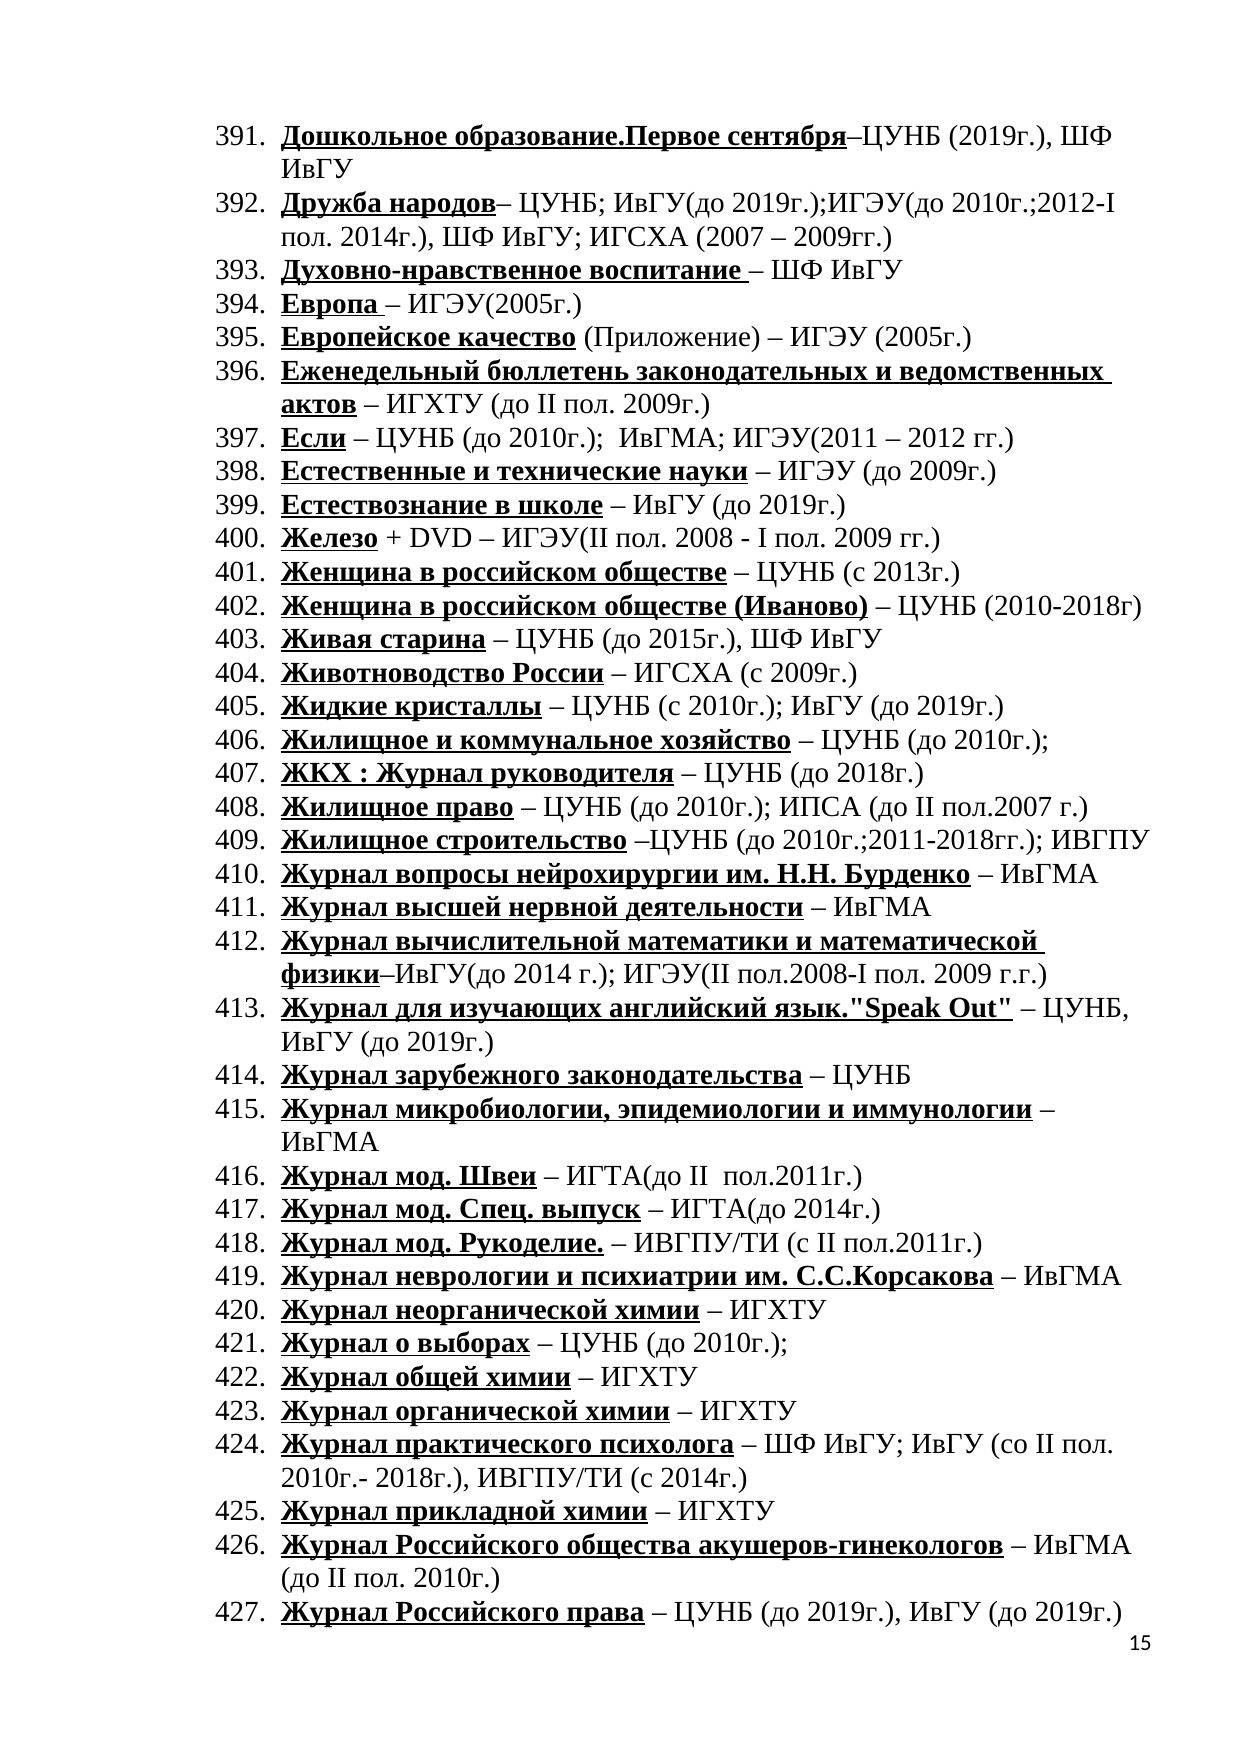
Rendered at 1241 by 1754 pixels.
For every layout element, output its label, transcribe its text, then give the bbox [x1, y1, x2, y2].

list Жилищное и коммунальное хозяйство – ЦУНБ (до 2010г.); [215, 722, 1152, 755]
list Журнал общей химии – ИГХТУ [215, 1359, 1152, 1393]
list Журнал неврологии и психиатрии им. С.С.Корсакова – ИвГМА [215, 1258, 1152, 1292]
list Журнал микробиологии, эпидемиологии и иммунологии – ИвГМА [215, 1091, 1152, 1158]
list Женщина в российском обществе – ЦУНБ (с 2013г.) [215, 554, 1152, 588]
list Живая старина – ЦУНБ (до 2015г.), ШФ ИвГУ [215, 621, 1152, 655]
list Журнал зарубежного законодательства – ЦУНБ [215, 1057, 1152, 1091]
list Журнал вопросы нейрохирургии им. Н.Н. Бурденко – ИвГМА [215, 856, 1152, 889]
list Жидкие кристаллы – ЦУНБ (с 2010г.); ИвГУ (до 2019г.) [215, 688, 1152, 722]
list Журнал практического психолога – ШФ ИвГУ; ИвГУ (со II пол. 2010г.- 2018г.), ИВГПУ/ТИ (с 2014г.) [215, 1426, 1152, 1493]
list Журнал о выборах – ЦУНБ (до 2010г.); [215, 1326, 1152, 1359]
list Естествознание в школе – ИвГУ (до 2019г.) [215, 487, 1152, 521]
list Жилищное право – ЦУНБ (до 2010г.); ИПСА (до II пол.2007 г.) [215, 789, 1152, 822]
list Европейское качество (Приложение) – ИГЭУ (2005г.) [215, 319, 1152, 353]
list Журнал для изучающих английский язык."Speak Out" – ЦУНБ, ИвГУ (до 2019г.) [215, 990, 1152, 1057]
list Женщина в российском обществе (Иваново) – ЦУНБ (2010-2018г) [215, 588, 1152, 621]
list Естественные и технические науки – ИГЭУ (до 2009г.) [215, 453, 1152, 487]
list Журнал мод. Рукоделие. – ИВГПУ/ТИ (с II пол.2011г.) [215, 1225, 1152, 1258]
list Европа – ИГЭУ(2005г.) [215, 286, 1152, 319]
list Если – ЦУНБ (до 2010г.); ИвГМА; ИГЭУ(2011 – 2012 гг.) [215, 420, 1152, 453]
list Железо + DVD – ИГЭУ(II пол. 2008 - I пол. 2009 гг.) [215, 521, 1152, 554]
list Дошкольное образование.Первое сентября–ЦУНБ (2019г.), ШФ ИвГУ [215, 118, 1152, 185]
list Журнал вычислительной математики и математической физики–ИвГУ(до .); ИГЭУ(II пол.2008-I пол. .г.) [215, 923, 1152, 990]
list Дружба народов– ЦУНБ; ИвГУ(до 2019г.);ИГЭУ(до 2010г.;2012-I пол. 2014г.), ШФ ИвГУ; ИГСХА (2007 – 2009гг.) [215, 185, 1152, 252]
list Журнал неорганической химии – ИГХТУ [215, 1292, 1152, 1326]
list Журнал Российского общества акушеров-гинекологов – ИвГМА (до II пол. 2010г.) [215, 1527, 1152, 1594]
list Журнал мод. Спец. выпуск – ИГТА(до 2014г.) [215, 1191, 1152, 1225]
list Жилищное строительство –ЦУНБ (до 2010г.;2011-2018гг.); ИВГПУ [215, 822, 1152, 856]
list Журнал прикладной химии – ИГХТУ [215, 1493, 1152, 1527]
list Журнал высшей нервной деятельности – ИвГМА [215, 889, 1152, 923]
list Журнал органической химии – ИГХТУ [215, 1393, 1152, 1426]
list Журнал мод. Швеи – ИГТА(до II пол.2011г.) [215, 1158, 1152, 1191]
list Еженедельный бюллетень законодательных и ведомственных актов – ИГХТУ (до II пол. 2009г.) [215, 353, 1152, 420]
list Животноводство России – ИГСХА (с 2009г.) [215, 655, 1152, 688]
list ЖКХ : Журнал руководителя – ЦУНБ (до 2018г.) [215, 755, 1152, 789]
list Журнал Российского права – ЦУНБ (до 2019г.), ИвГУ (до 2019г.) [215, 1594, 1152, 1627]
list Духовно-нравственное воспитание – ШФ ИвГУ [215, 252, 1152, 286]
